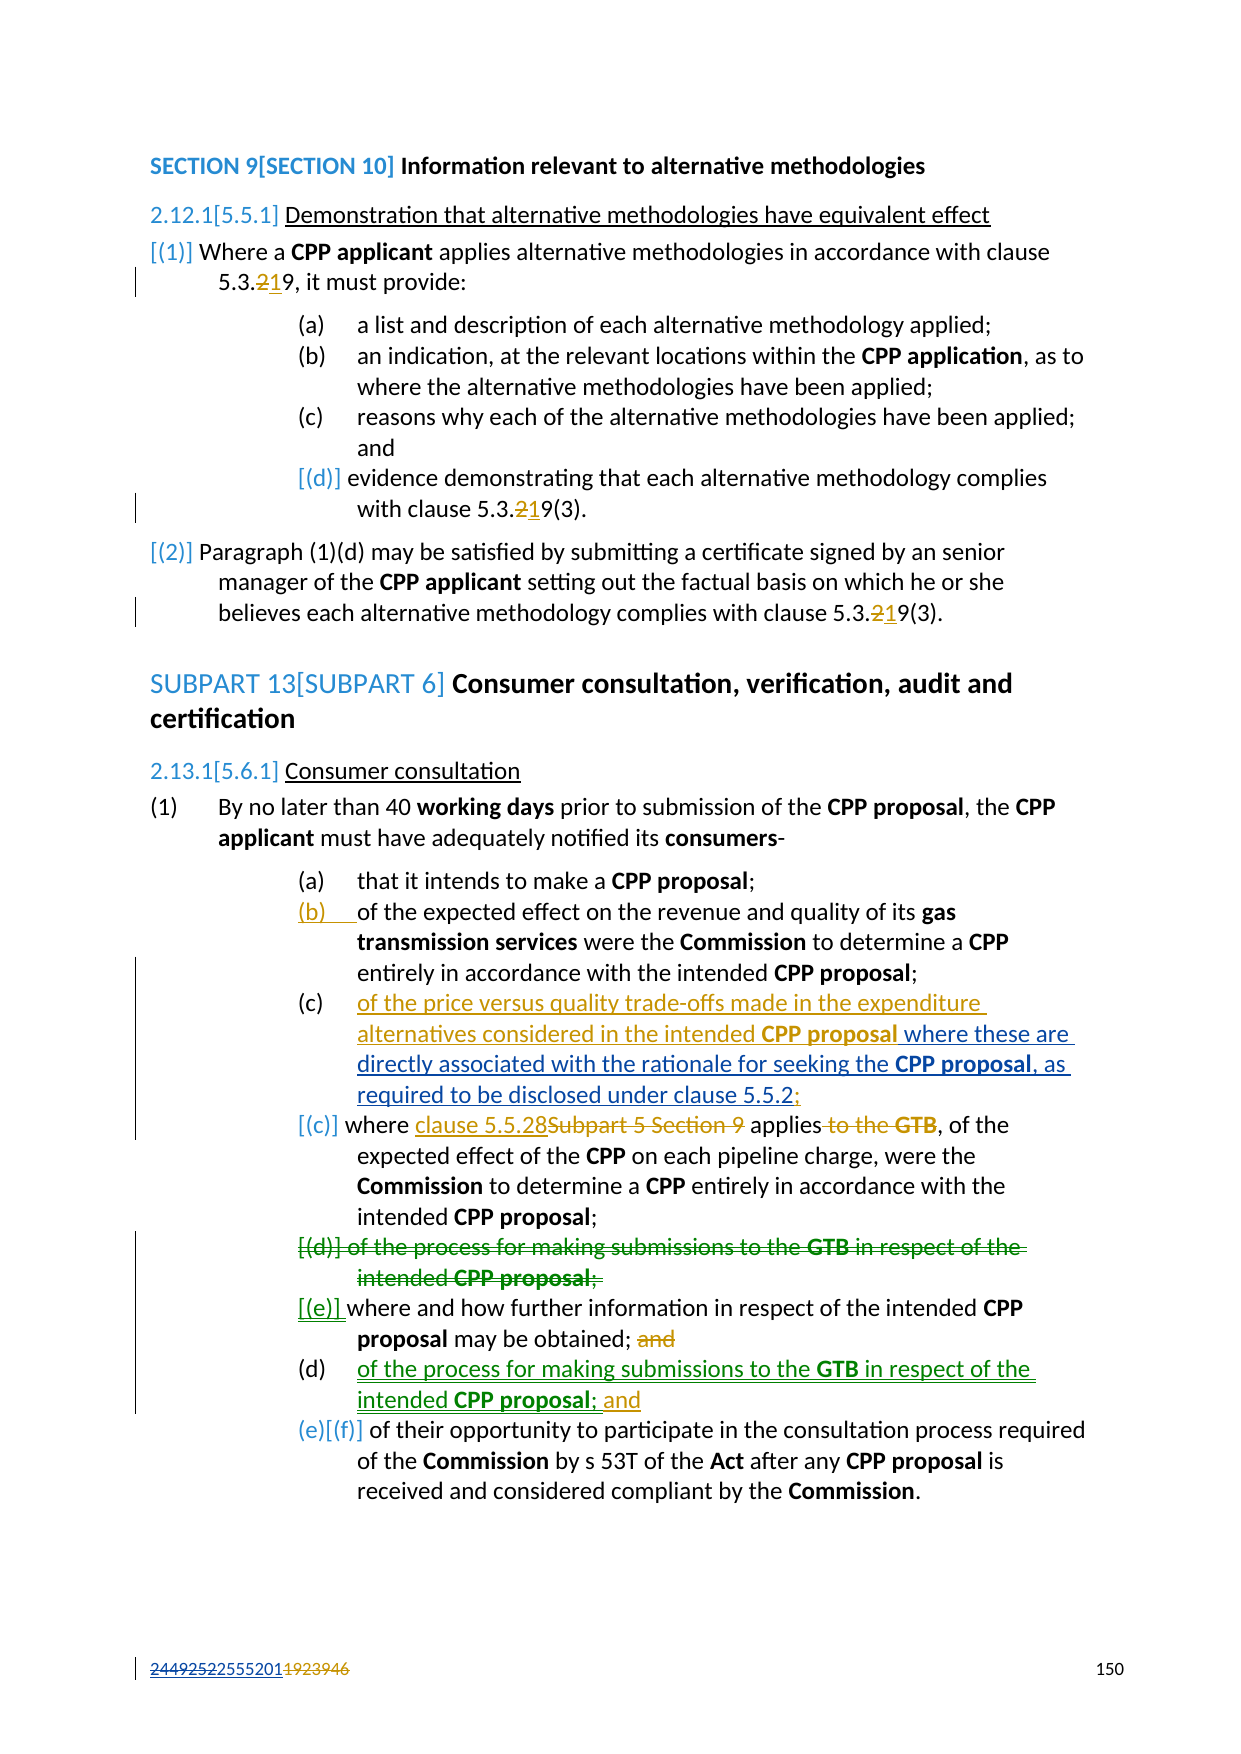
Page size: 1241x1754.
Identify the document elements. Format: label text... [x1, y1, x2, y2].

subtitle Paragraph (1)(d) may be satisfied by submitting a certificate signed by an senior manager of the CPP applicant setting out the factual basis on which he or she believes each alternative methodology complies with clause 5.3.9(3). [150, 536, 1090, 627]
subtitle Demonstration that alternative methodologies have equivalent effect [150, 199, 1090, 230]
subtitle an indication, at the relevant locations within the CPP application, as to where the alternative methodologies have been applied; [298, 340, 1090, 401]
subtitle Where a CPP applicant applies alternative methodologies in accordance with clause 5.3.9, it must provide: [150, 236, 1090, 297]
subtitle of the expected effect on the revenue and quality of its gas transmission services were the Commission to determine a CPP entirely in accordance with the intended CPP proposal; [298, 896, 1090, 987]
subtitle Information relevant to alternative methodologies [150, 150, 1090, 181]
subtitle that it intends to make a CPP proposal; [298, 865, 1090, 896]
subtitle a list and description of each alternative methodology applied; [298, 309, 1090, 340]
subtitle Consumer consultation [150, 755, 1090, 785]
subtitle where applies, of the expected effect of the CPP on each pipeline charge, were the Commission to determine a CPP entirely in accordance with the intended CPP proposal; [298, 1109, 1090, 1231]
subtitle By no later than 40 working days prior to submission of the CPP proposal, the CPP applicant must have adequately notified its consumers- [150, 792, 1090, 853]
subtitle evidence demonstrating that each alternative methodology complies with clause 5.3.9(3). [298, 462, 1090, 523]
subtitle where and how further information in respect of the intended CPP proposal may be obtained; [298, 1292, 1090, 1353]
subtitle of their opportunity to participate in the consultation process required of the Commission by s 53T of the Act after any CPP proposal is received and considered compliant by the Commission. [298, 1414, 1090, 1506]
subtitle reasons why each of the alternative methodologies have been applied; and [298, 401, 1090, 462]
subtitle Consumer consultation, verification, audit and certification [150, 665, 1090, 736]
